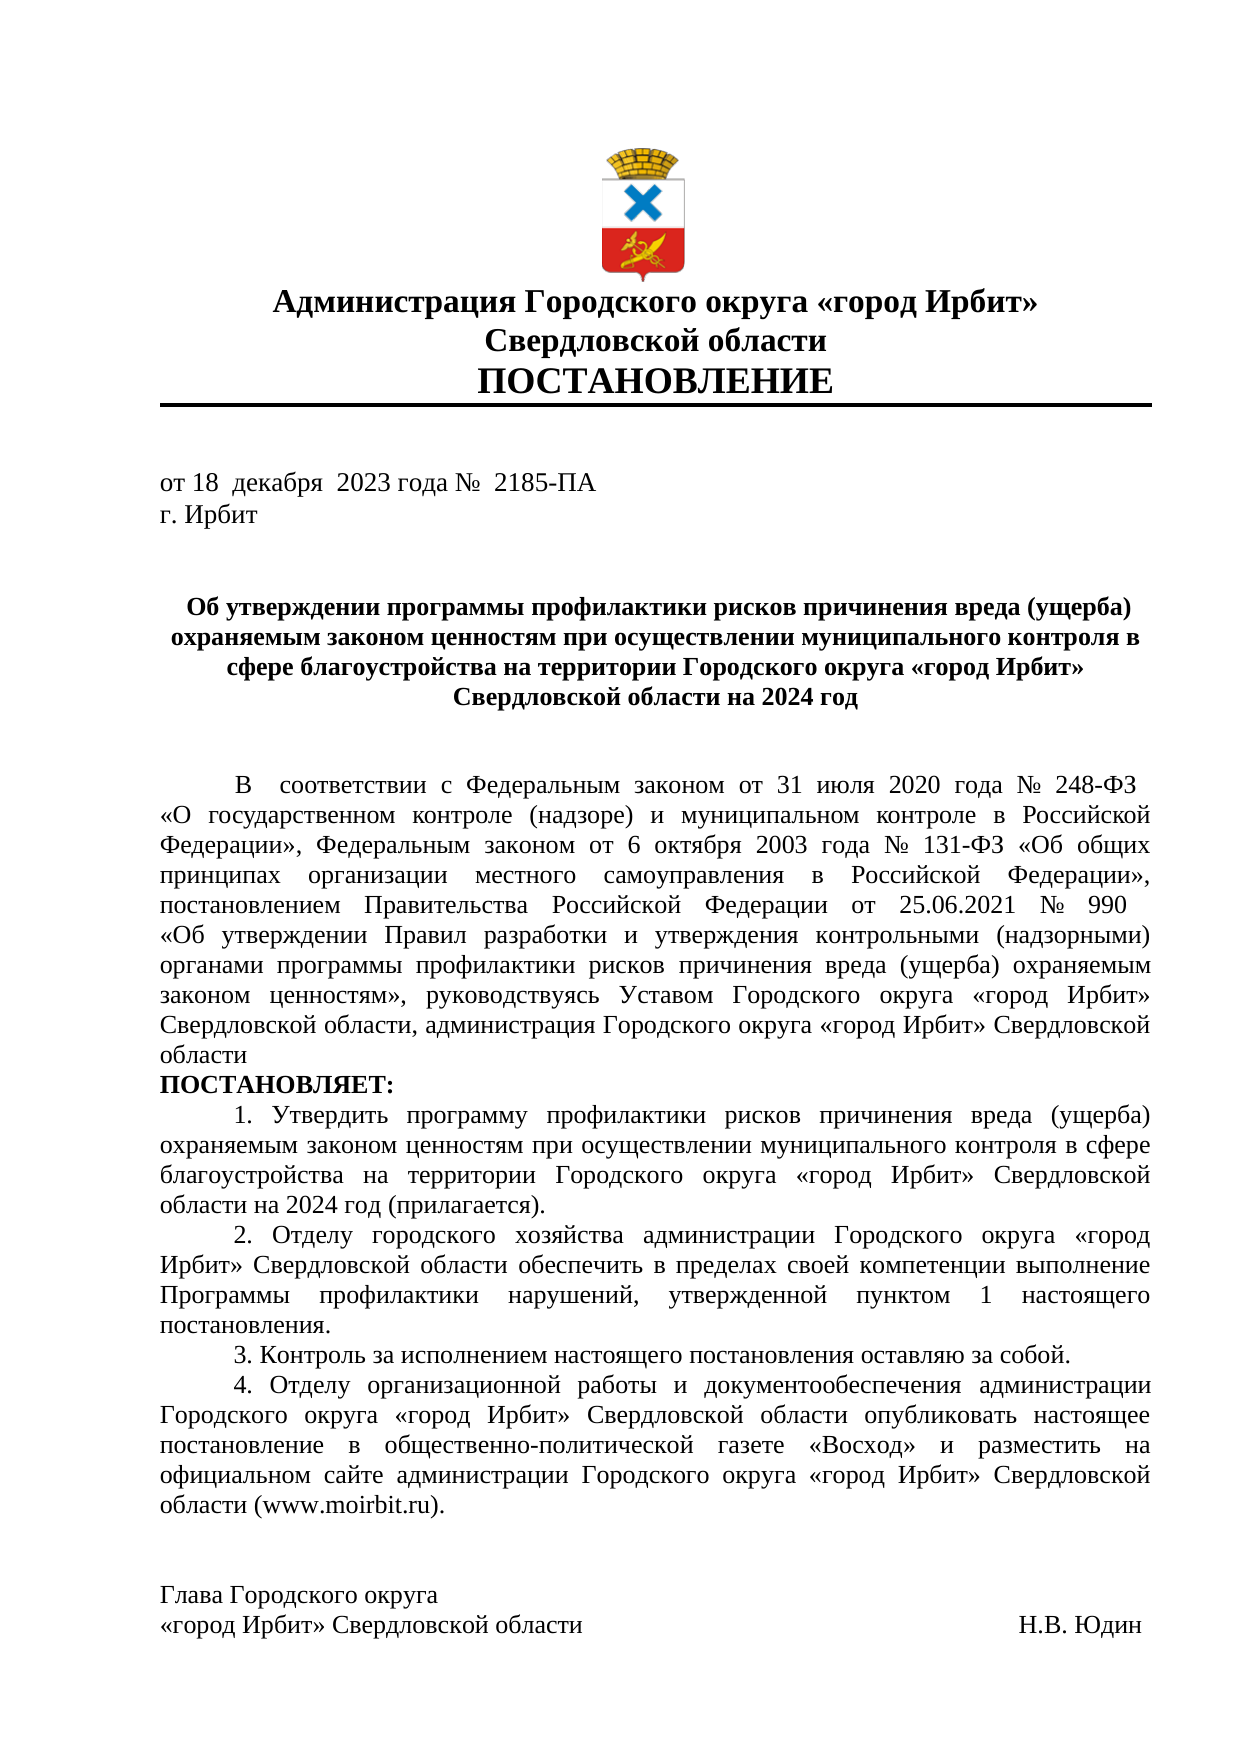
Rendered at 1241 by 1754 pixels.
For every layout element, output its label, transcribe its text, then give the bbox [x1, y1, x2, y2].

text 1. Утвердить программу профилактики рисков причинения вреда (ущерба) охраняемым законом ценностям при осуществлении муниципального контроля в сфере благоустройства на территории Городского округа «город Ирбит» Свердловской области на 2024 год (прилагается). [159, 1099, 1152, 1219]
text В соответствии с Федеральным законом от 31 июля 2020 года № 248-ФЗ «О государственном контроле (надзоре) и муниципальном контроле в Российской Федерации», Федеральным законом от 6 октября 2003 года № 131-ФЗ «Об общих принципах организации местного самоуправления в Российской Федерации», постановлением Правительства Российской Федерации от 25.06.2021 № 990 «Об утверждении Правил разработки и утверждения контрольными (надзорными) органами программы профилактики рисков причинения вреда (ущерба) охраняемым законом ценностям», руководствуясь Уставом Городского округа «город Ирбит» Свердловской области, администрация Городского округа «город Ирбит» Свердловской области [159, 769, 1152, 1069]
text «город Ирбит» Свердловской области Н.В. Юдин [159, 1609, 1152, 1639]
text Администрация Городского округа «город Ирбит» [159, 282, 1152, 320]
text ПОСТАНОВЛЯЕТ: [159, 1069, 1152, 1099]
text Свердловской области [159, 320, 1152, 358]
picture [602, 148, 685, 282]
text Об утверждении программы профилактики рисков причинения вреда (ущерба) охраняемым законом ценностям при осуществлении муниципального контроля в сфере благоустройства на территории Городского округа «город Ирбит» Свердловской области на 2024 год [159, 591, 1152, 711]
text ПОСТАНОВЛЕНИЕ [159, 358, 1152, 407]
text Глава Городского округа [159, 1579, 1152, 1609]
text 4. Отделу организационной работы и документообеспечения администрации Городского округа «город Ирбит» Свердловской области опубликовать настоящее постановление в общественно-политической газете «Восход» и разместить на официальном сайте администрации Городского округа «город Ирбит» Свердловской области (www.moirbit.ru). [159, 1369, 1152, 1519]
text 3. Контроль за исполнением настоящего постановления оставляю за собой. [159, 1339, 1152, 1369]
text г. Ирбит [159, 498, 1152, 529]
text 2. Отделу городского хозяйства администрации Городского округа «город Ирбит» Свердловской области обеспечить в пределах своей компетенции выполнение Программы профилактики нарушений, утвержденной пунктом 1 настоящего постановления. [159, 1219, 1152, 1339]
text от 18 декабря 2023 года № 2185-ПА [159, 467, 1152, 498]
